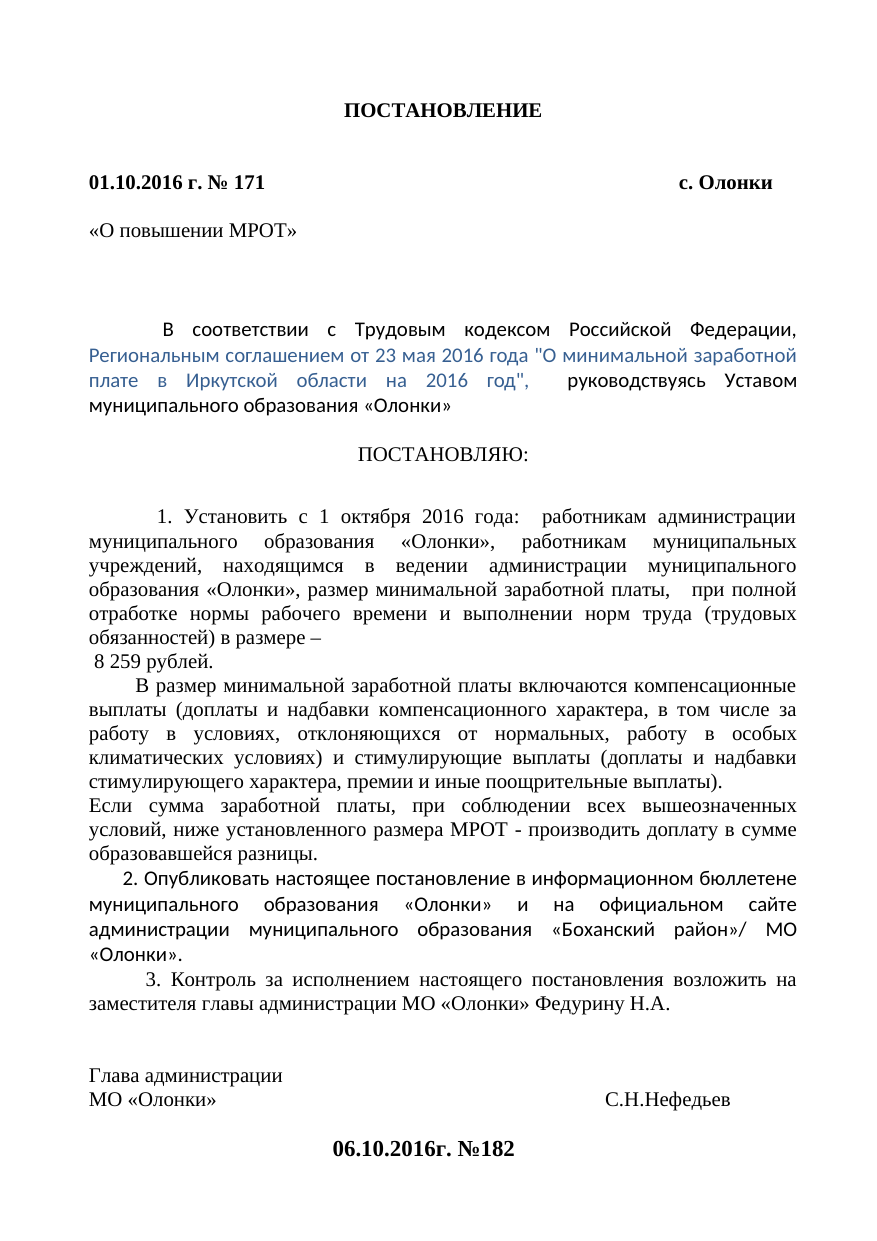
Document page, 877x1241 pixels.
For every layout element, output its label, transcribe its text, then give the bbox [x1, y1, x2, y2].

text МО «Олонки» С.Н.Нефедьев [89, 1087, 797, 1111]
text Глава администрации [89, 1063, 797, 1087]
text 1. Установить с 1 октября 2016 года: работникам администрации муниципального образования «Олонки», работникам муниципальных учреждений, находящимся в ведении администрации муниципального образования «Олонки», размер минимальной заработной платы, при полной отработке нормы рабочего времени и выполнении норм труда (трудовых обязанностей) в размере – [89, 504, 797, 649]
text ПОСТАНОВЛЯЮ: [89, 442, 797, 466]
text 06.10.2016г. №182 [89, 1136, 797, 1162]
text 3. Контроль за исполнением настоящего постановления возложить на заместителя главы администрации МО «Олонки» Федурину Н.А. [89, 967, 797, 1015]
text 01.10.2016 г. № 171 с. Олонки [89, 170, 797, 194]
text ПОСТАНОВЛЕНИЕ [89, 98, 797, 122]
subtitle В соответствии с Трудовым кодексом Российской Федерации, Региональным соглашением от 23 мая 2016 года "О минимальной заработной плате в Иркутской области на 2016 год", руководствуясь Уставом муниципального образования «Олонки» [89, 316, 797, 418]
text «О повышении МРОТ» [89, 218, 797, 242]
text Если сумма заработной платы, при соблюдении всех вышеозначенных условий, ниже установленного размера МРОТ - производить доплату в сумме образовавшейся разницы. [89, 793, 797, 865]
text 8 259 рублей. [89, 649, 797, 673]
text В размер минимальной заработной платы включаются компенсационные выплаты (доплаты и надбавки компенсационного характера, в том числе за работу в условиях, отклоняющихся от нормальных, работу в особых климатических условиях) и стимулирующие выплаты (доплаты и надбавки стимулирующего характера, премии и иные поощрительные выплаты). [89, 673, 797, 793]
text 2. Опубликовать настоящее постановление в информационном бюллетене муниципального образования «Олонки» и на официальном сайте администрации муниципального образования «Боханский район»/ МО «Олонки». [89, 865, 797, 967]
